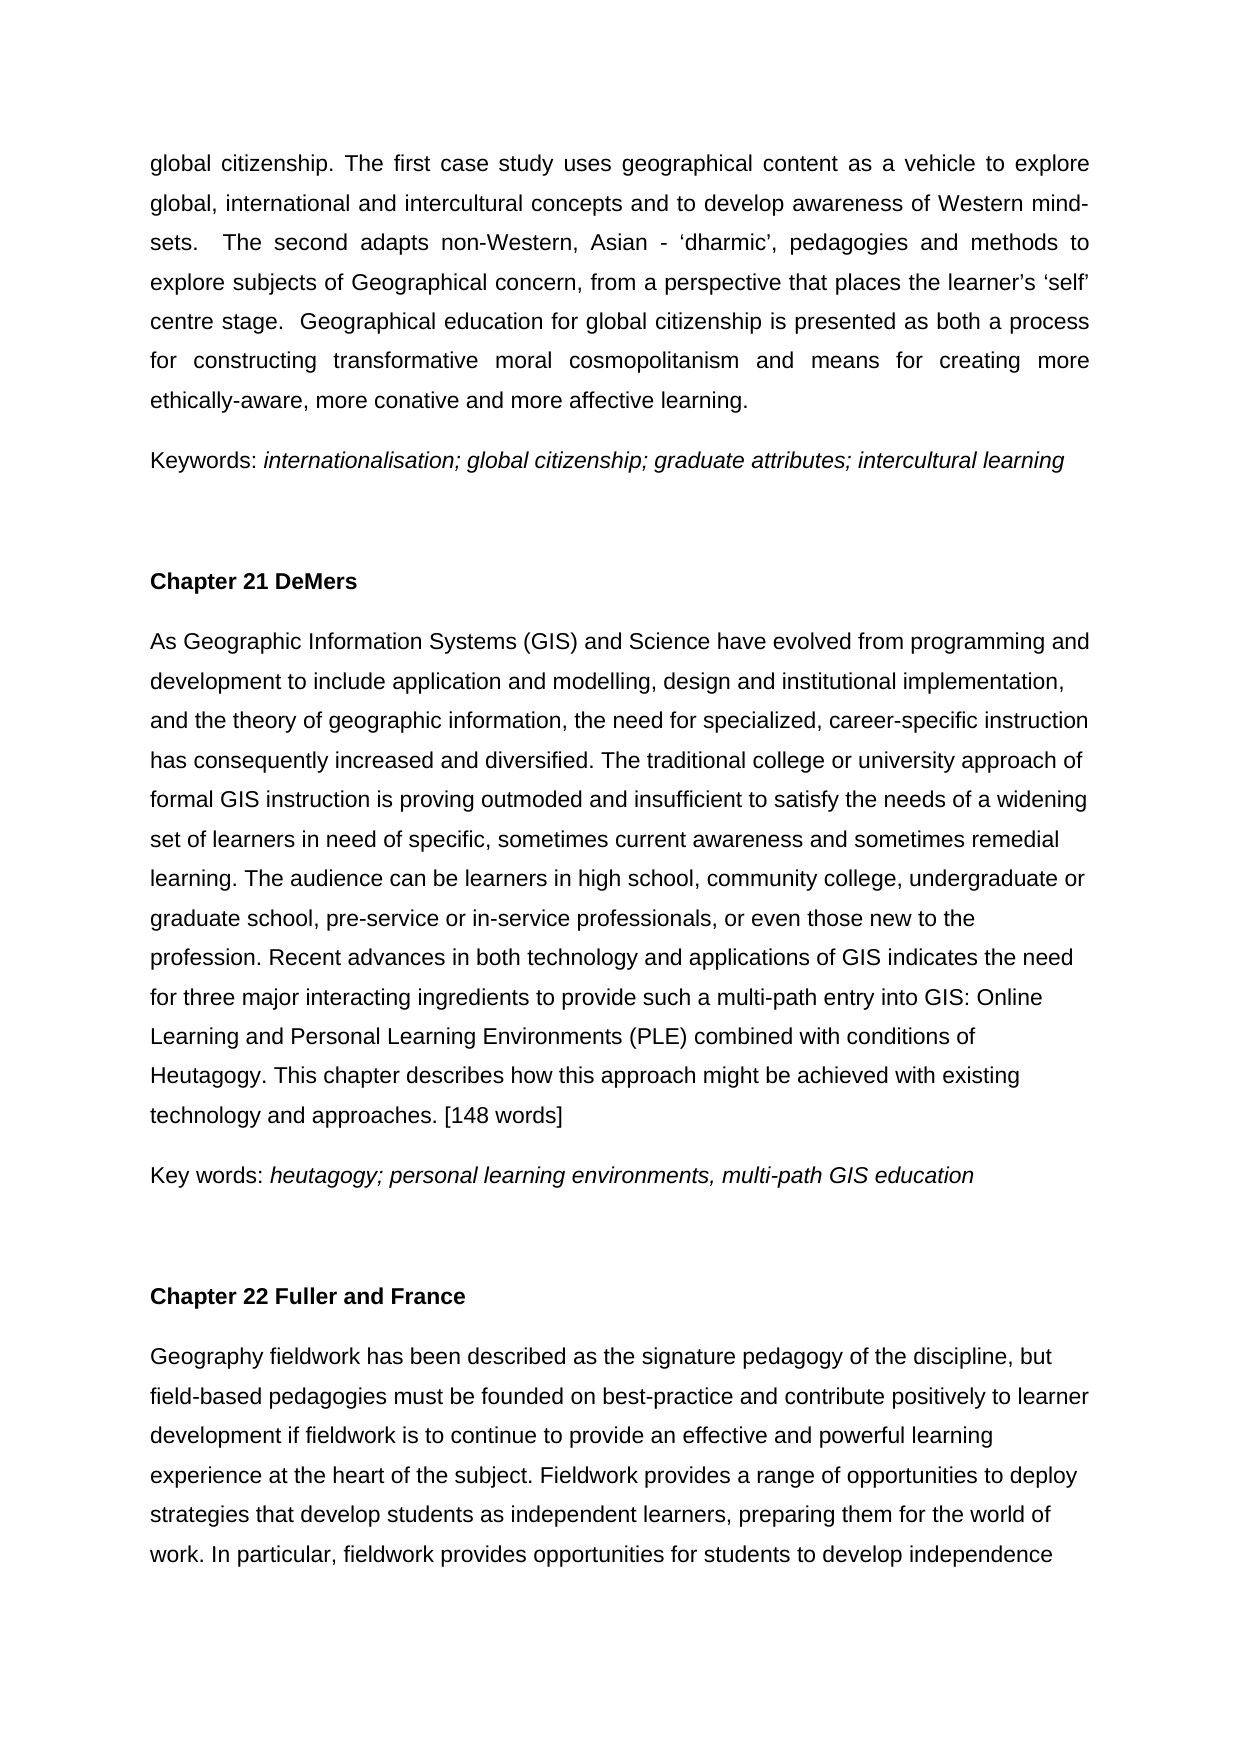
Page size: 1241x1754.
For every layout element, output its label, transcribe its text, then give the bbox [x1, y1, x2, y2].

text As Geographic Information Systems (GIS) and Science have evolved from programming and development to include application and modelling, design and institutional implementation, and the theory of geographic information, the need for specialized, career-specific instruction has consequently increased and diversified. The traditional college or university approach of formal GIS instruction is proving outmoded and insufficient to satisfy the needs of a widening set of learners in need of specific, sometimes current awareness and sometimes remedial learning. The audience can be learners in high school, community college, undergraduate or graduate school, pre-service or in-service professionals, or even those new to the profession. Recent advances in both technology and applications of GIS indicates the need for three major interacting ingredients to provide such a multi-path entry into GIS: Online Learning and Personal Learning Environments (PLE) combined with conditions of Heutagogy. This chapter describes how this approach might be achieved with existing technology and approaches. [148 words] [150, 628, 1090, 1128]
text Chapter 21 DeMers [150, 568, 1090, 594]
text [150, 1343, 1090, 1567]
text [150, 150, 1090, 413]
text Keywords: internationalisation; global citizenship; graduate attributes; intercultural learning [150, 447, 1090, 473]
text Chapter 22 Fuller and France [150, 1283, 1090, 1309]
text Key words: heutagogy; personal learning environments, multi-path GIS education [150, 1162, 1090, 1188]
